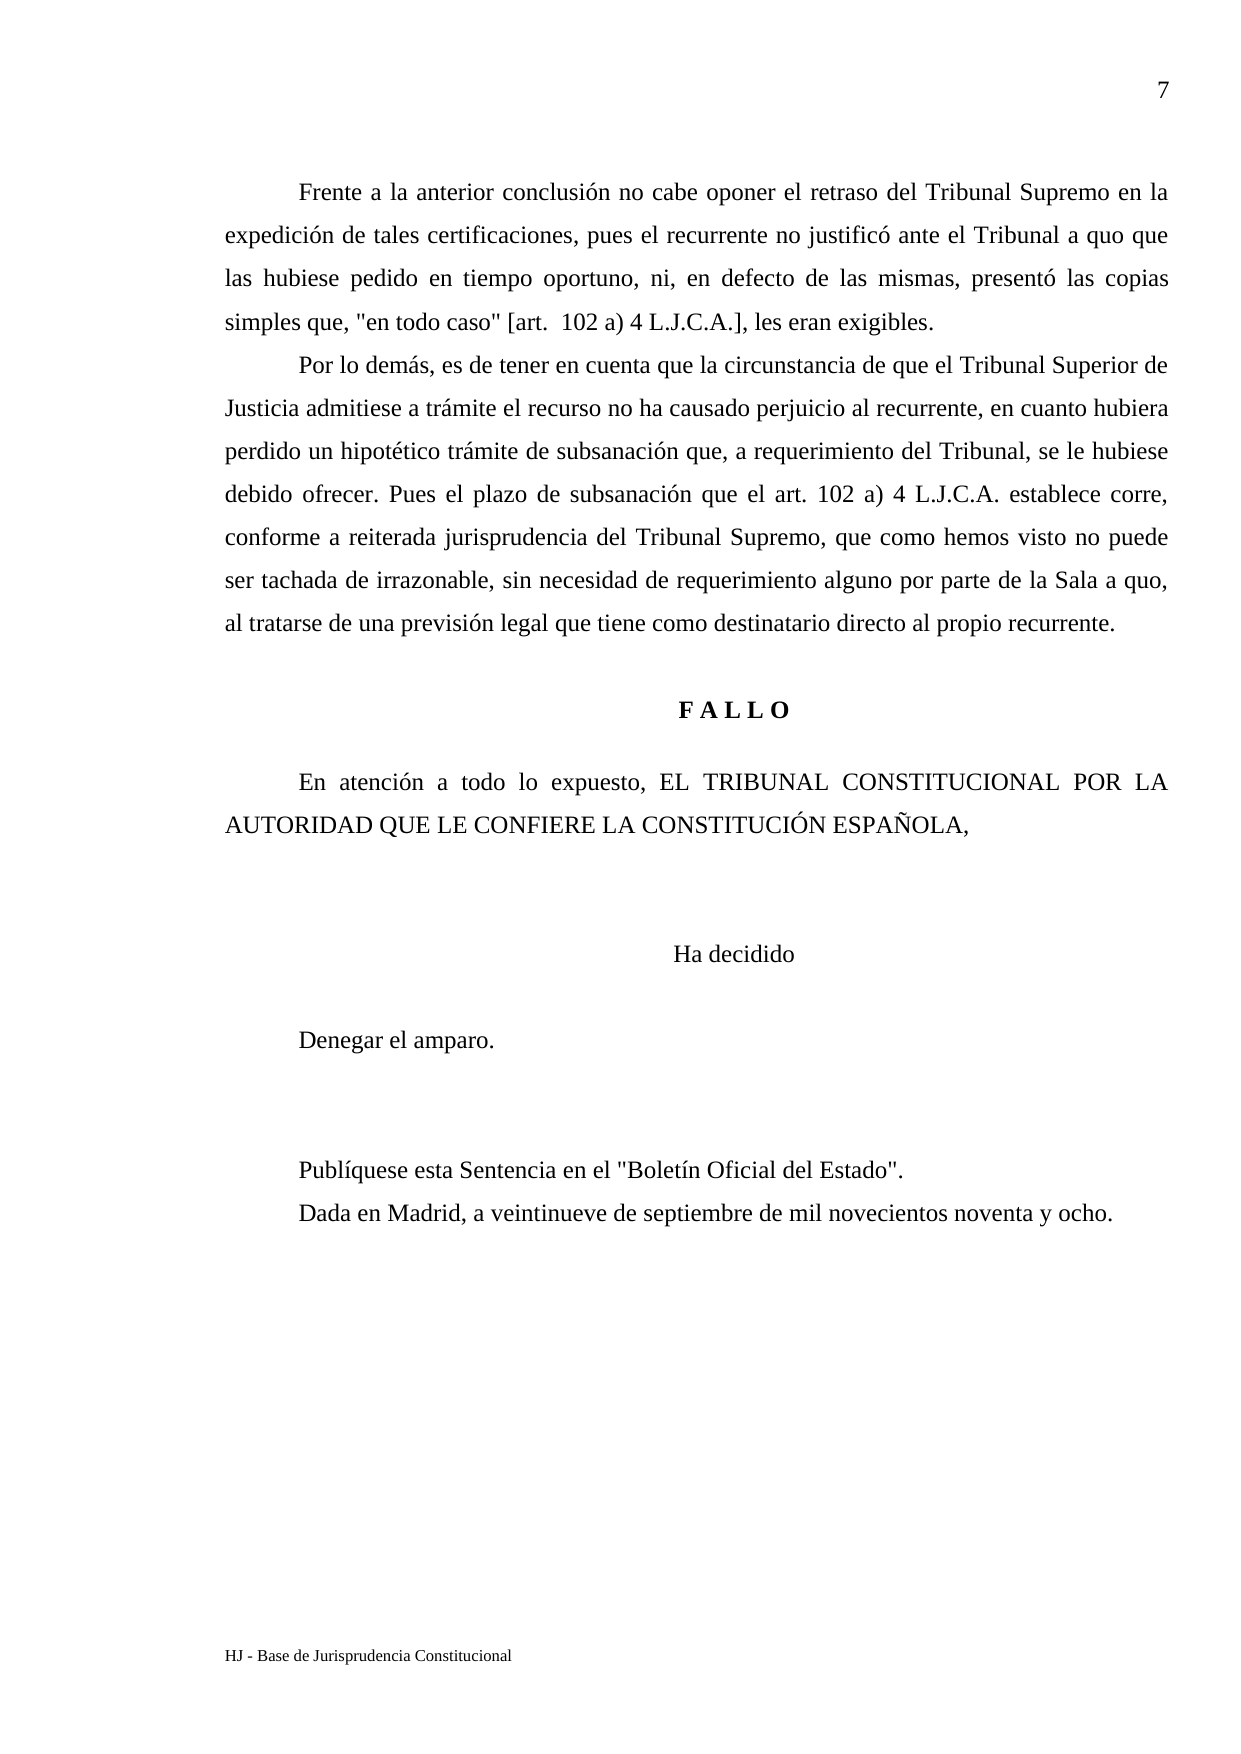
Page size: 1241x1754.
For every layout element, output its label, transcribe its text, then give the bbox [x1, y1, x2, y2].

text Por lo demás, es de tener en cuenta que la circunstancia de que el Tribunal Superior de Justicia admitiese a trámite el recurso no ha causado perjuicio al recurrente, en cuanto hubiera perdido un hipotético trámite de subsanación que, a requerimiento del Tribunal, se le hubiese debido ofrecer. Pues el plazo de subsanación que el art. 102 a) 4 L.J.C.A. establece corre, conforme a reiterada jurisprudencia del Tribunal Supremo, que como hemos visto no puede ser tachada de irrazonable, sin necesidad de requerimiento alguno por parte de la Sala a quo, al tratarse de una previsión legal que tiene como destinatario directo al propio recurrente. [224, 350, 1169, 637]
text Frente a la anterior conclusión no cabe oponer el retraso del Tribunal Supremo en la expedición de tales certificaciones, pues el recurrente no justificó ante el Tribunal a quo que las hubiese pedido en tiempo oportuno, ni, en defecto de las mismas, presentó las copias simples que, "en todo caso" [art. 102 a) 4 L.J.C.A.], les eran exigibles. [224, 177, 1169, 335]
text Publíquese esta Sentencia en el "Boletín Oficial del Estado". [224, 1155, 1169, 1183]
text En atención a todo lo expuesto, EL TRIBUNAL CONSTITUCIONAL POR LA AUTORIDAD QUE LE CONFIERE LA CONSTITUCIÓN ESPAÑOLA, [224, 767, 1169, 838]
text Dada en Madrid, a veintinueve de septiembre de mil novecientos noventa y ocho. [224, 1198, 1169, 1227]
text Ha decidido [224, 939, 1169, 968]
text Denegar el amparo. [224, 1025, 1169, 1054]
subtitle F A L L O [224, 695, 1169, 723]
